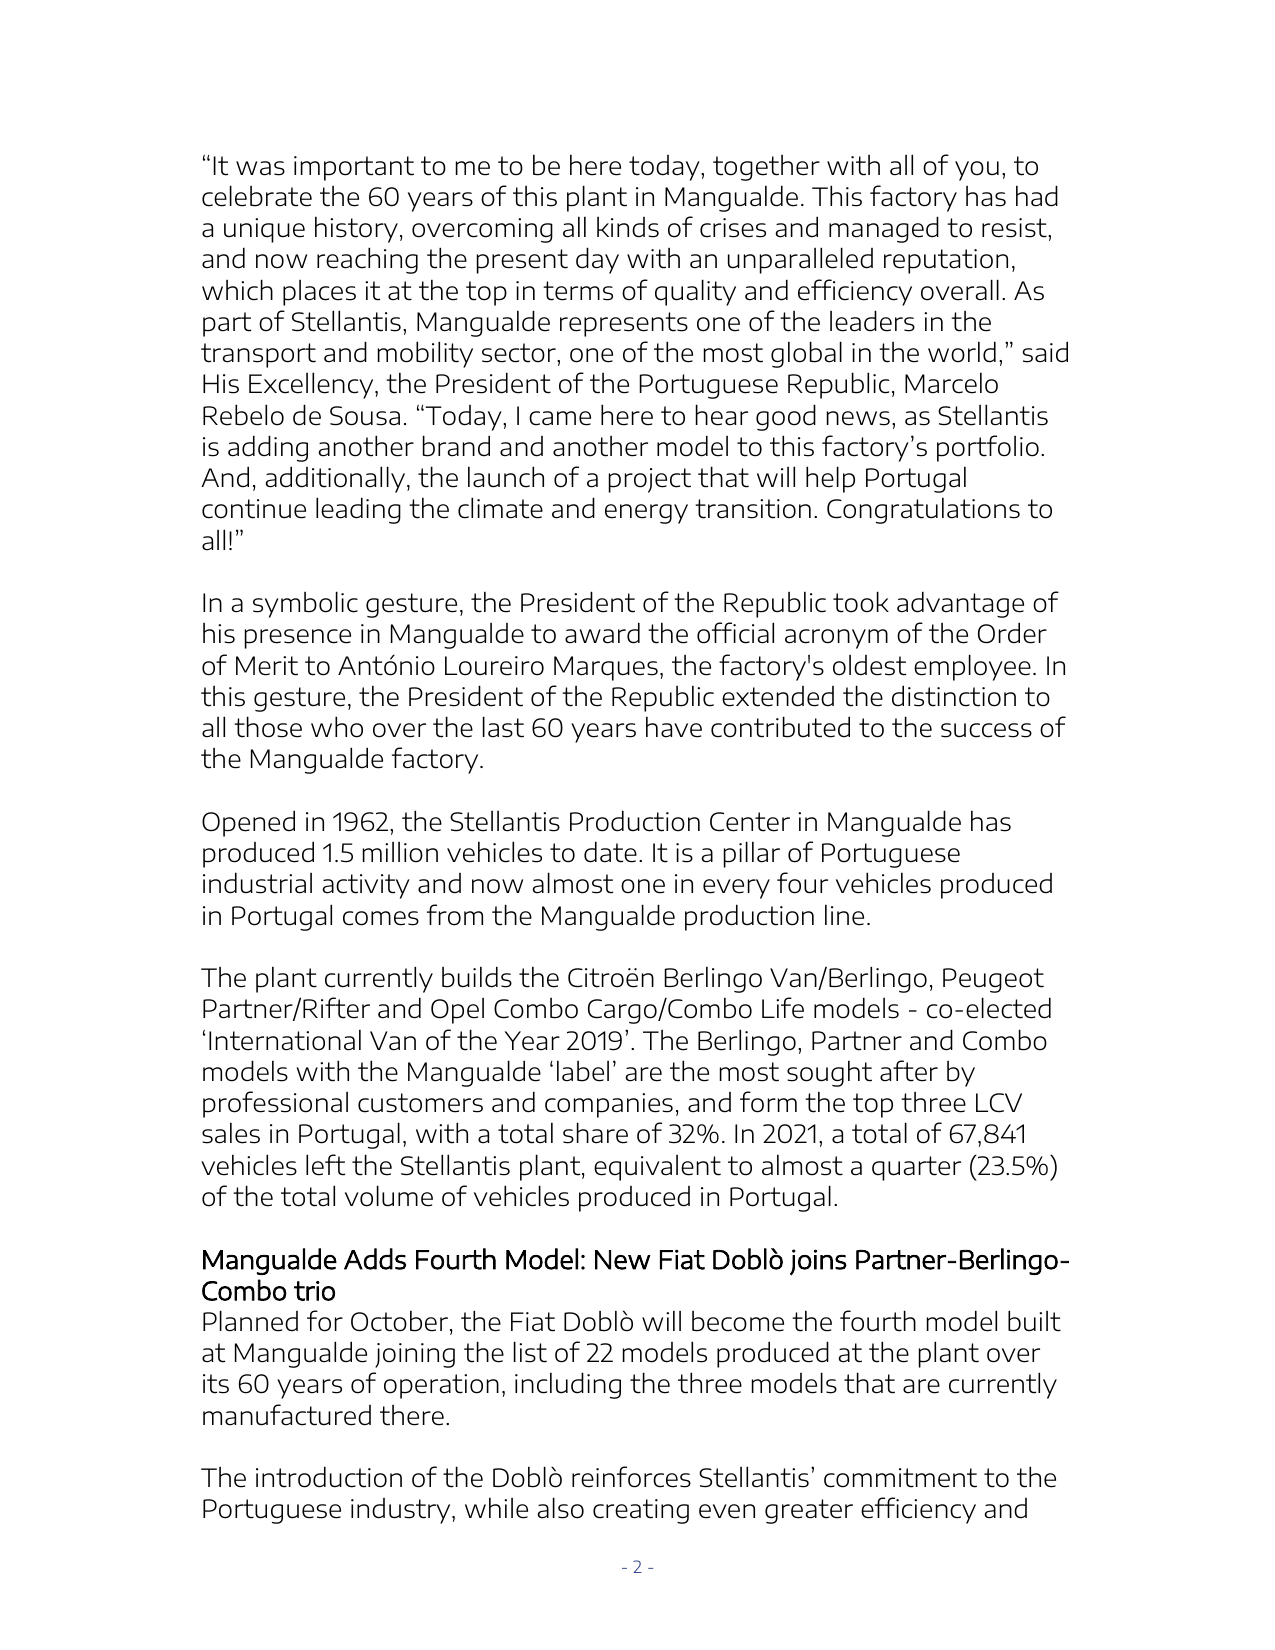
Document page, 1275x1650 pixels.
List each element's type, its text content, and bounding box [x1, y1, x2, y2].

text The plant currently builds the Citroën Berlingo Van/Berlingo, Peugeot Partner/Rifter and Opel Combo Cargo/Combo Life models - co-elected ‘International Van of the Year 2019’. The Berlingo, Partner and Combo models with the Mangualde ‘label’ are the most sought after by professional customers and companies, and form the top three LCV sales in Portugal, with a total share of 32%. In 2021, a total of 67,841 vehicles left the Stellantis plant, equivalent to almost a quarter (23.5%) of the total volume of vehicles produced in Portugal. [201, 962, 1074, 1212]
text Opened in 1962, the Stellantis Production Center in Mangualde has produced 1.5 million vehicles to date. It is a pillar of Portuguese industrial activity and now almost one in every four vehicles produced in Portugal comes from the Mangualde production line. [201, 806, 1074, 931]
text Mangualde Adds Fourth Model: New Fiat Doblò joins Partner-Berlingo-Combo trio [201, 1243, 1074, 1306]
text “It was important to me to be here today, together with all of you, to celebrate the 60 years of this plant in Mangualde. This factory has had a unique history, overcoming all kinds of crises and managed to resist, and now reaching the present day with an unparalleled reputation, which places it at the top in terms of quality and efficiency overall. As part of Stellantis, Mangualde represents one of the leaders in the transport and mobility sector, one of the most global in the world,” said His Excellency, the President of the Portuguese Republic, Marcelo Rebelo de Sousa. “Today, I came here to hear good news, as Stellantis is adding another brand and another model to this factory’s portfolio. And, additionally, the launch of a project that will help Portugal continue leading the climate and energy transition. Congratulations to all!” [201, 149, 1074, 556]
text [201, 1462, 1074, 1524]
text In a symbolic gesture, the President of the Republic took advantage of his presence in Mangualde to award the official acronym of the Order of Merit to António Loureiro Marques, the factory's oldest employee. In this gesture, the President of the Republic extended the distinction to all those who over the last 60 years have contributed to the success of the Mangualde factory. [201, 587, 1074, 774]
text Planned for October, the Fiat Doblò will become the fourth model built at Mangualde joining the list of 22 models produced at the plant over its 60 years of operation, including the three models that are currently manufactured there. [201, 1306, 1074, 1431]
